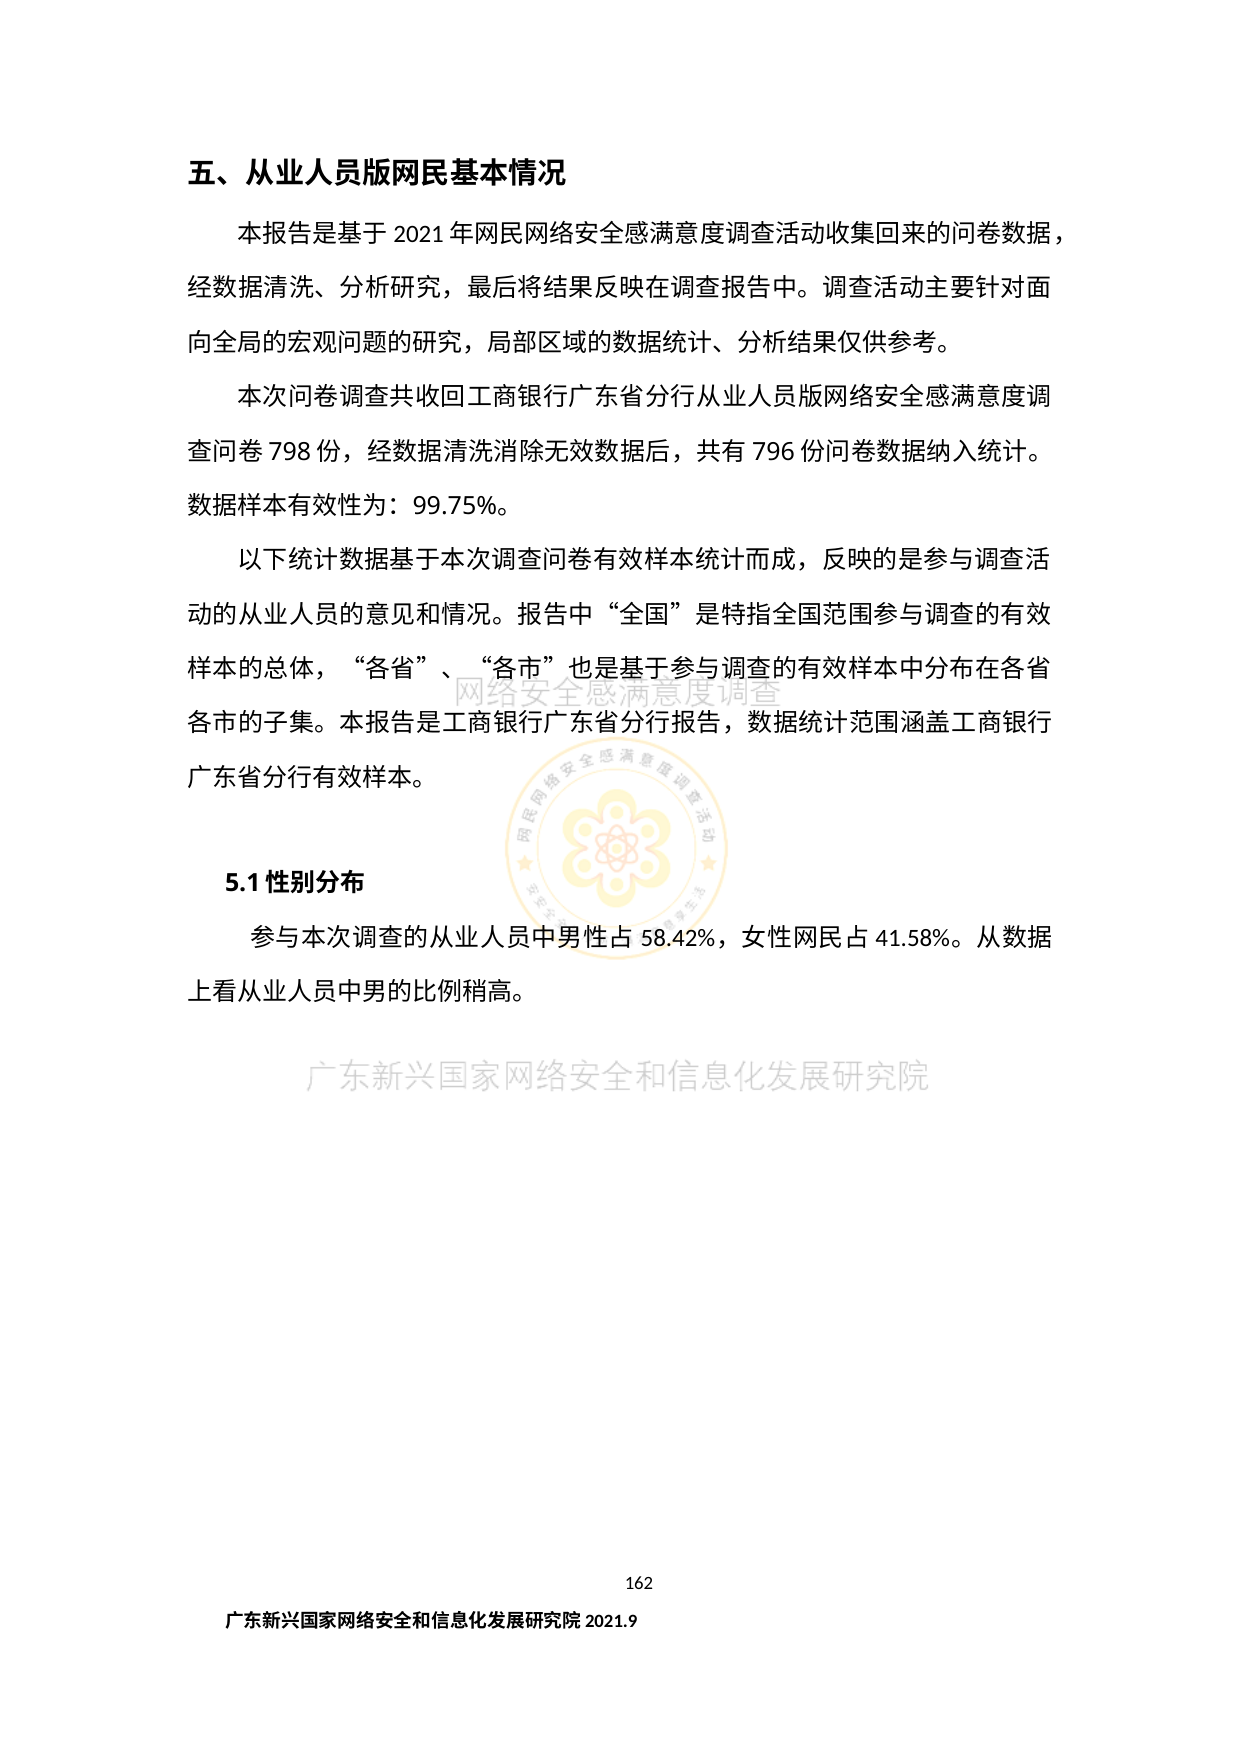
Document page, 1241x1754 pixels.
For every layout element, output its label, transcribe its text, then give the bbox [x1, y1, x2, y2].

text 本报告是基于2021年网民网络安全感满意度调查活动收集回来的问卷数据，经数据清洗、分析研究，最后将结果反映在调查报告中。调查活动主要针对面向全局的宏观问题的研究，局部区域的数据统计、分析结果仅供参考。 [187, 213, 1053, 358]
text 本次问卷调查共收回工商银行广东省分行从业人员版网络安全感满意度调查问卷798份，经数据清洗消除无效数据后，共有796份问卷数据纳入统计。数据样本有效性为：99.75%。 [187, 377, 1053, 522]
text 以下统计数据基于本次调查问卷有效样本统计而成，反映的是参与调查活动的从业人员的意见和情况。报告中“全国”是特指全国范围参与调查的有效样本的总体，“各省”、“各市”也是基于参与调查的有效样本中分布在各省、各市的子集。本报告是工商银行广东省分行报告，数据统计范围涵盖工商银行广东省分行有效样本。 [187, 540, 1053, 793]
text 参与本次调查的从业人员中男性占58.42%，女性网民占41.58%。从数据上看从业人员中男的比例稍高。 [187, 917, 1053, 1008]
subtitle 5.1性别分布 [187, 863, 1053, 899]
subtitle 五、从业人员版网民基本情况 [187, 150, 1053, 192]
